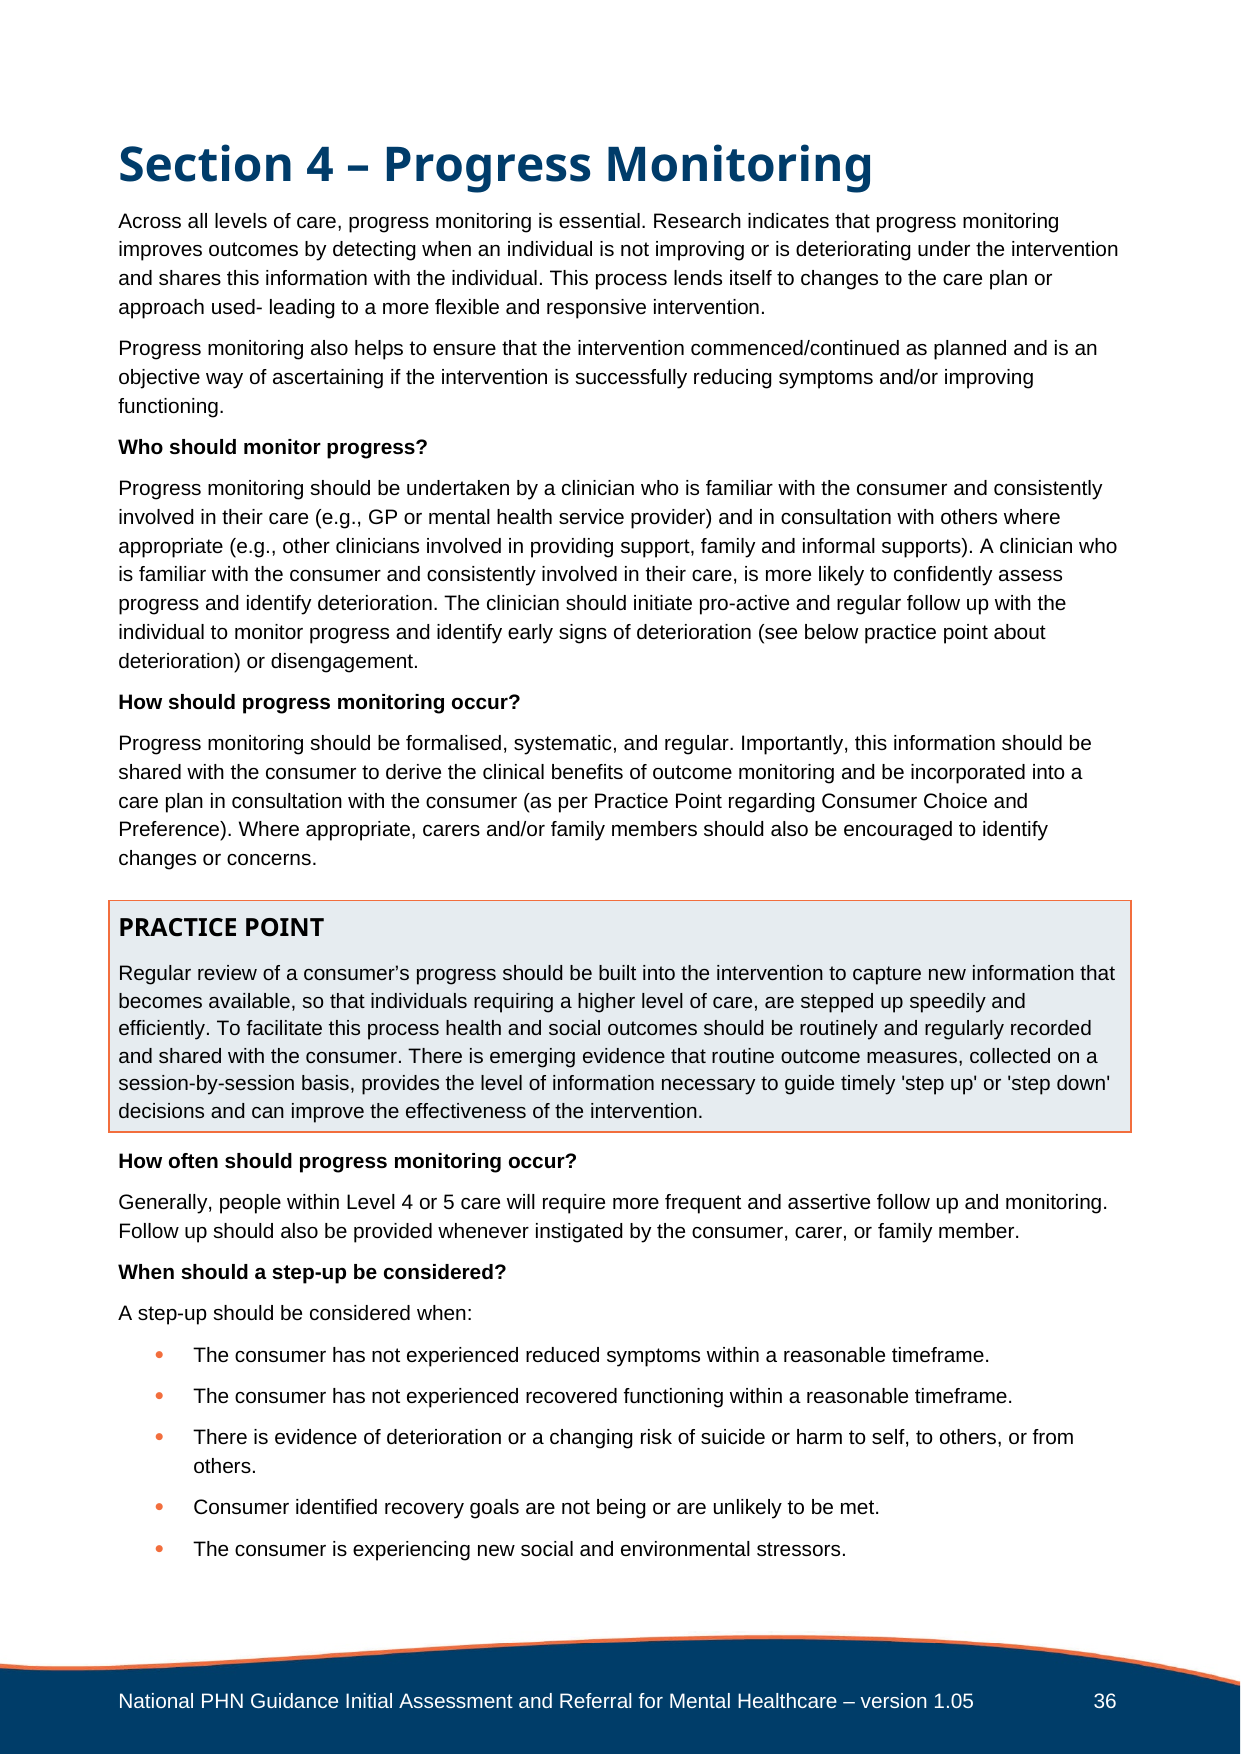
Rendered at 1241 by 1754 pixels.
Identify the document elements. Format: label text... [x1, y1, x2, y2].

subtitle PRACTICE POINT [110, 901, 1130, 944]
list The consumer has not experienced reduced symptoms within a reasonable timeframe. [156, 1342, 1122, 1366]
list There is evidence of deterioration or a changing risk of suicide or harm to self, to others, or from others. [156, 1425, 1122, 1478]
subtitle Section 4 – Progress Monitoring [118, 131, 1122, 196]
text How should progress monitoring occur? [118, 690, 1122, 714]
list The consumer is experiencing new social and environmental stressors. [156, 1537, 1122, 1561]
list The consumer has not experienced recovered functioning within a reasonable timeframe. [156, 1384, 1122, 1408]
text Generally, people within Level 4 or 5 care will require more frequent and assertive follow up and monitoring. Follow up should also be provided whenever instigated by the consumer, carer, or family member. [118, 1190, 1122, 1243]
text A step-up should be considered when: [118, 1301, 1122, 1325]
text Progress monitoring also helps to ensure that the intervention commenced/continued as planned and is an objective way of ascertaining if the intervention is successfully reducing symptoms and/or improving functioning. [118, 336, 1122, 417]
text How often should progress monitoring occur? [118, 1149, 1122, 1173]
list Consumer identified recovery goals are not being or are unlikely to be met. [156, 1495, 1122, 1519]
picture [0, 1631, 1241, 1754]
text Across all levels of care, progress monitoring is essential. Research indicates that progress monitoring improves outcomes by detecting when an individual is not improving or is deteriorating under the intervention and shares this information with the individual. This process lends itself to changes to the care plan or approach used- leading to a more flexible and responsive intervention. [118, 208, 1122, 319]
text Who should monitor progress? [118, 435, 1122, 459]
text Progress monitoring should be formalised, systematic, and regular. Importantly, this information should be shared with the consumer to derive the clinical benefits of outcome monitoring and be incorporated into a care plan in consultation with the consumer (as per Practice Point regarding Consumer Choice and Preference). Where appropriate, carers and/or family members should also be encouraged to identify changes or concerns. [118, 731, 1122, 870]
text Progress monitoring should be undertaken by a clinician who is familiar with the consumer and consistently involved in their care (e.g., GP or mental health service provider) and in consultation with others where appropriate (e.g., other clinicians involved in providing support, family and informal supports). A clinician who is familiar with the consumer and consistently involved in their care, is more likely to confidently assess progress and identify deterioration. The clinician should initiate pro-active and regular follow up with the individual to monitor progress and identify early signs of deterioration (see below practice point about deterioration) or disengagement. [118, 476, 1122, 672]
text Regular review of a consumer’s progress should be built into the intervention to capture new information that becomes available, so that individuals requiring a higher level of care, are stepped up speedily and efficiently. To facilitate this process health and social outcomes should be routinely and regularly recorded and shared with the consumer. There is emerging evidence that routine outcome measures, collected on a session-by-session basis, provides the level of information necessary to guide timely 'step up' or 'step down' decisions and can improve the effectiveness of the intervention. [110, 951, 1130, 1131]
text When should a step-up be considered? [118, 1260, 1122, 1284]
